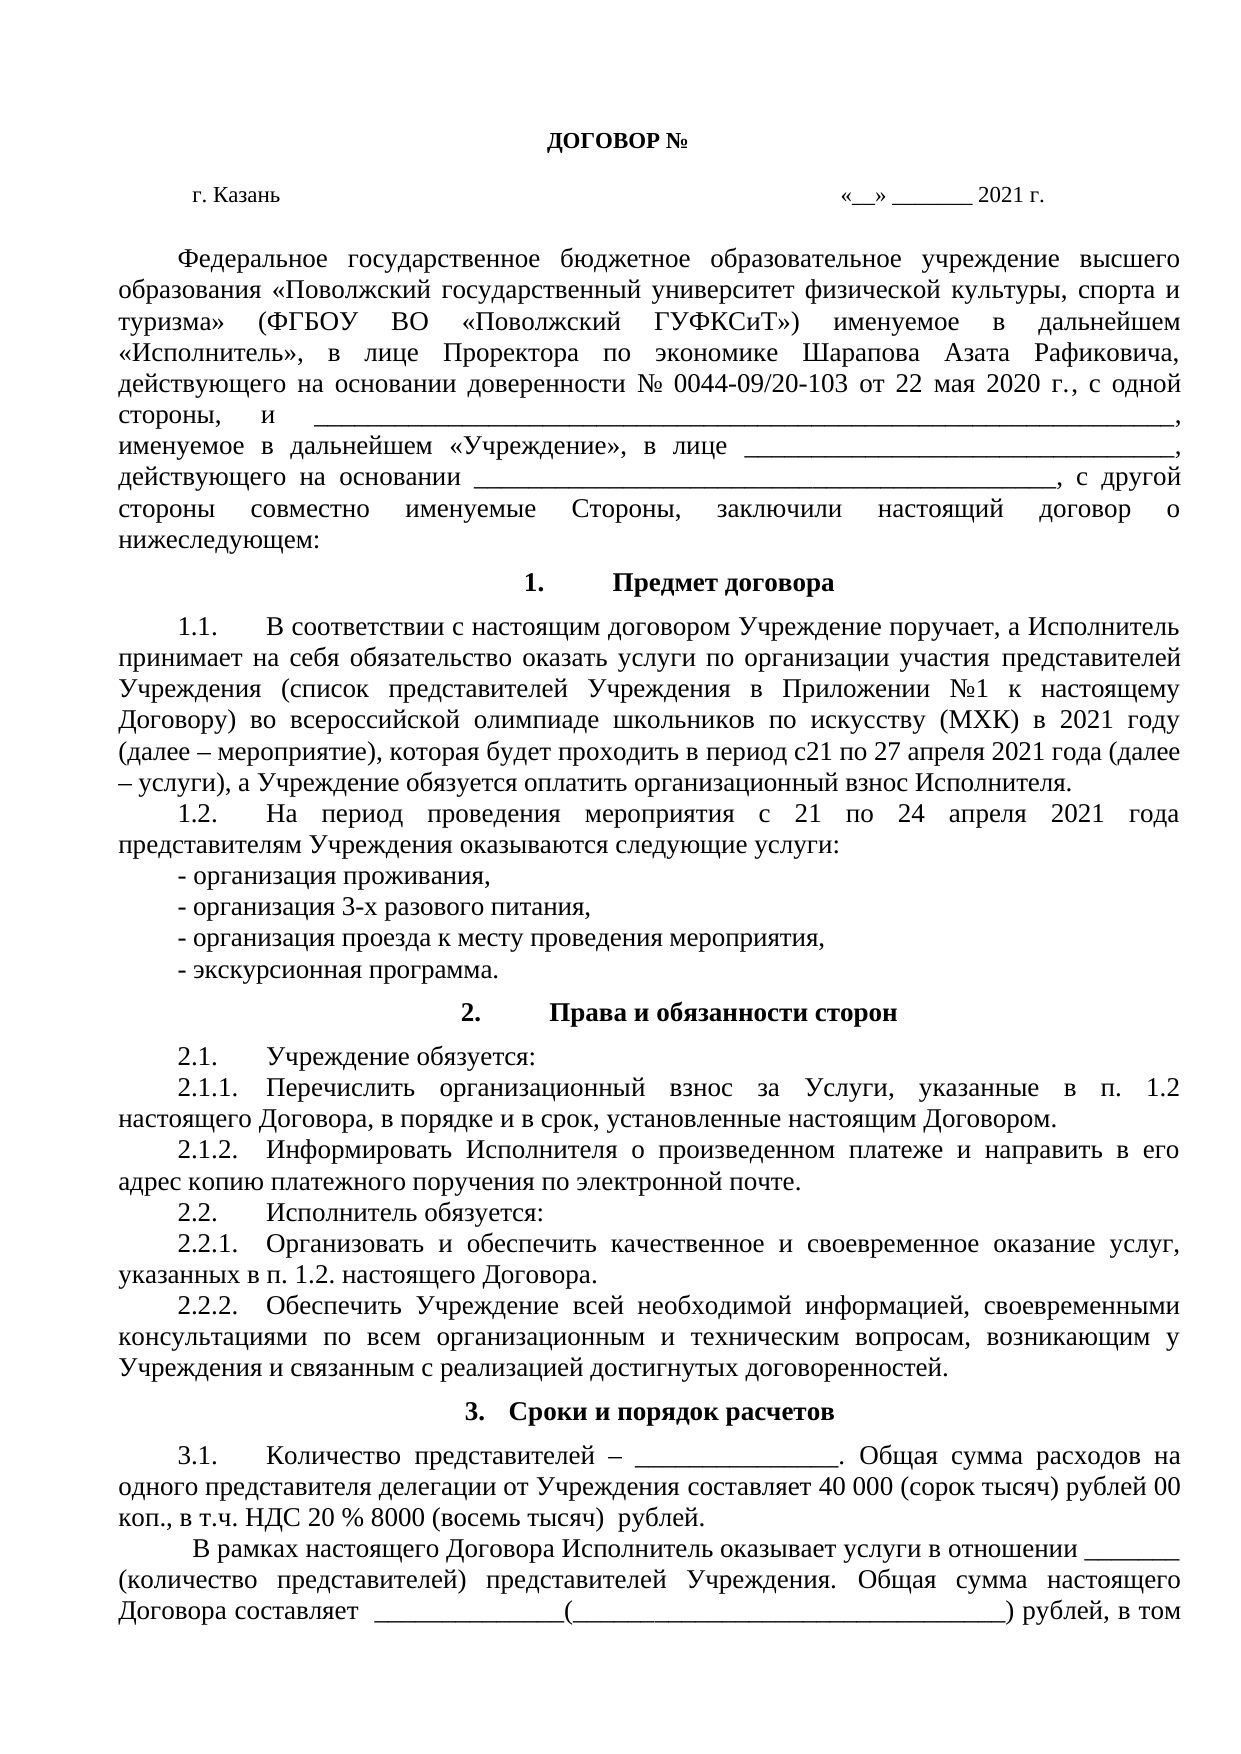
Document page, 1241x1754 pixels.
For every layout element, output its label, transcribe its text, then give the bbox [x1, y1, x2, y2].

list Учреждение обязуется: [118, 1040, 1181, 1071]
text ДОГОВОР № [118, 118, 1117, 156]
list Организовать и обеспечить качественное и своевременное оказание услуг, указанных в п. 1.2. настоящего Договора. [118, 1227, 1181, 1289]
list Исполнитель обязуется: [118, 1196, 1181, 1227]
list Обеспечить Учреждение всей необходимой информацией, своевременными консультациями по всем организационным и техническим вопросам, возникающим у Учреждения и связанным с реализацией достигнутых договоренностей. [118, 1289, 1181, 1383]
list В соответствии с настоящим договором Учреждение поручает, а Исполнитель принимает на себя обязательство оказать услуги по организации участия представителей Учреждения (список представителей Учреждения в Приложении №1 к настоящему Договору) во всероссийской олимпиаде школьников по искусству (МХК) в 2021 году (далее – мероприятие), которая будет проходить в период с21 по 27 апреля 2021 года (далее – услуги), а Учреждение обязуется оплатить организационный взнос Исполнителя. [118, 610, 1181, 797]
list Права и обязанности сторон [118, 996, 1181, 1027]
list Сроки и порядок расчетов [118, 1395, 1181, 1426]
text - организация 3-х разового питания, [118, 890, 1181, 922]
text - экскурсионная программа. [118, 953, 1181, 984]
list Количество представителей – _______________. Общая сумма расходов на одного представителя делегации от Учреждения составляет 40 000 (сорок тысяч) рублей 00 коп., в т.ч. НДС 20 % 8000 (восемь тысяч) рублей. [118, 1439, 1181, 1532]
list Перечислить организационный взнос за Услуги, указанные в п. 1.2 настоящего Договора, в порядке и в срок, установленные настоящим Договором. [118, 1071, 1181, 1133]
list На период проведения мероприятия с 21 по 24 апреля 2021 года представителям Учреждения оказываются следующие услуги: [118, 797, 1181, 859]
list Информировать Исполнителя о произведенном платеже и направить в его адрес копию платежного поручения по электронной почте. [118, 1133, 1181, 1196]
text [118, 1532, 1181, 1626]
text - организация проезда к месту проведения мероприятия, [118, 922, 1181, 953]
list Предмет договора [118, 566, 1181, 598]
subtitle г. Казань «__» _______ 2021 г. [118, 181, 1181, 207]
text Федеральное государственное бюджетное образовательное учреждение высшего образования «Поволжский государственный университет физической культуры, спорта и туризма» (ФГБОУ ВО «Поволжский ГУФКСиТ») именуемое в дальнейшем «Исполнитель», в лице Проректора по экономике Шарапова Азата Рафиковича, действующего на основании доверенности № 0044-09/20-103 от 22 мая 2020 г., с одной стороны, и ________________________________________________________________, именуемое в дальнейшем «Учреждение», в лице ________________________________, действующего на основании ___________________________________________, с другой стороны совместно именуемые Стороны, заключили настоящий договор о нижеследующем: [118, 305, 1181, 554]
text - организация проживания, [118, 859, 1181, 890]
